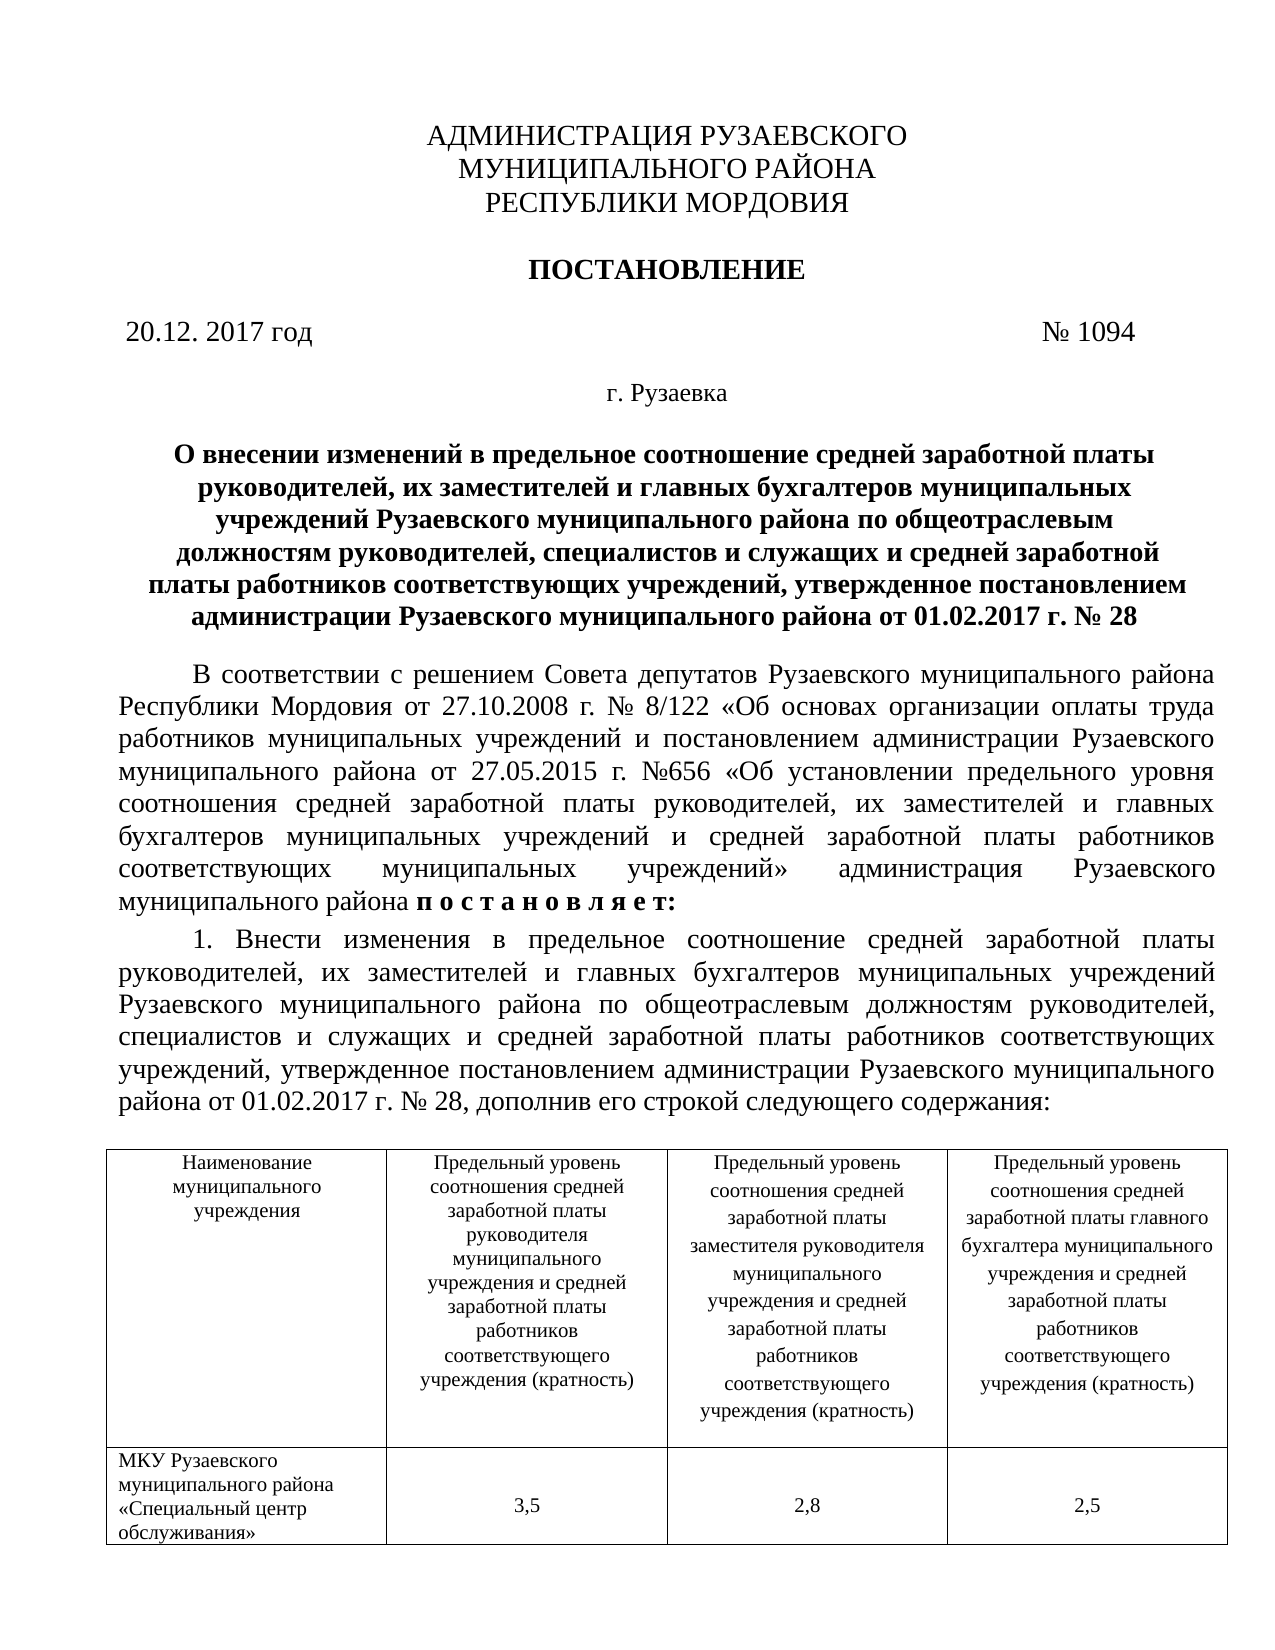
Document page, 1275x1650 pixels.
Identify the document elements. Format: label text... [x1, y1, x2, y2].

table_header Наименование муниципального учреждения [107, 1150, 386, 1447]
table_header Предельный уровень соотношения средней заработной платы заместителя руководителя муниципального учреждения и средней заработной платы работников соответствующего учреждения (кратность) [668, 1150, 947, 1447]
table_header Предельный уровень соотношения средней заработной платы главного бухгалтера муниципального учреждения и средней заработной платы работников соответствующего учреждения (кратность) [948, 1150, 1227, 1447]
text О внесении изменений в предельное соотношение средней заработной платы руководителей, их заместителей и главных бухгалтеров муниципальных учреждений Рузаевского муниципального района по общеотраслевым [118, 437, 1211, 534]
text 1. Внести изменения в предельное соотношение средней заработной платы руководителей, их заместителей и главных бухгалтеров муниципальных учреждений Рузаевского муниципального района по общеотраслевым должностям руководителей, специалистов и служащих и средней заработной платы работников соответствующих учреждений, утвержденное постановлением администрации Рузаевского муниципального района от 01.02.2017 г. № 28, дополнив его строкой следующего содержания: [118, 922, 1216, 1117]
text РЕСПУБЛИКИ МОРДОВИЯ [118, 185, 1216, 219]
text МУНИЦИПАЛЬНОГО РАЙОНА [118, 152, 1216, 185]
table_cell МКУ Рузаевского муниципального района «Специальный центр обслуживания» [107, 1448, 386, 1544]
text ПОСТАНОВЛЕНИЕ [118, 252, 1216, 286]
text должностям руководителей, специалистов и служащих и средней заработной [118, 534, 1211, 567]
table_cell 3,5 [387, 1448, 667, 1544]
table_cell 2,8 [668, 1448, 947, 1544]
text г. Рузаевка [118, 377, 1216, 407]
text платы работников соответствующих учреждений, утвержденное постановлением администрации Рузаевского муниципального района от 01.02.2017 г. № 28 [118, 567, 1211, 632]
subtitle В соответствии с решением Совета депутатов Рузаевского муниципального района Республики Мордовия от 27.10.2008 г. № 8/122 «Об основах организации оплаты труда работников муниципальных учреждений и постановлением администрации Рузаевского муниципального района от 27.05.2015 г. №656 «Об установлении предельного уровня соотношения средней заработной платы руководителей, их заместителей и главных бухгалтеров муниципальных учреждений и средней заработной платы работников соответствующих муниципальных учреждений» администрация Рузаевского муниципального района п о с т а н о в л я е т: [118, 657, 1216, 916]
text 20.12. 2017 год № 1094 [118, 314, 1216, 347]
text АДМИНИСТРАЦИЯ РУЗАЕВСКОГО [118, 118, 1216, 152]
table_cell 2,5 [948, 1448, 1227, 1544]
table_header Предельный уровень соотношения средней заработной платы руководителя муниципального учреждения и средней заработной платы работников соответствующего учреждения (кратность) [387, 1150, 667, 1447]
